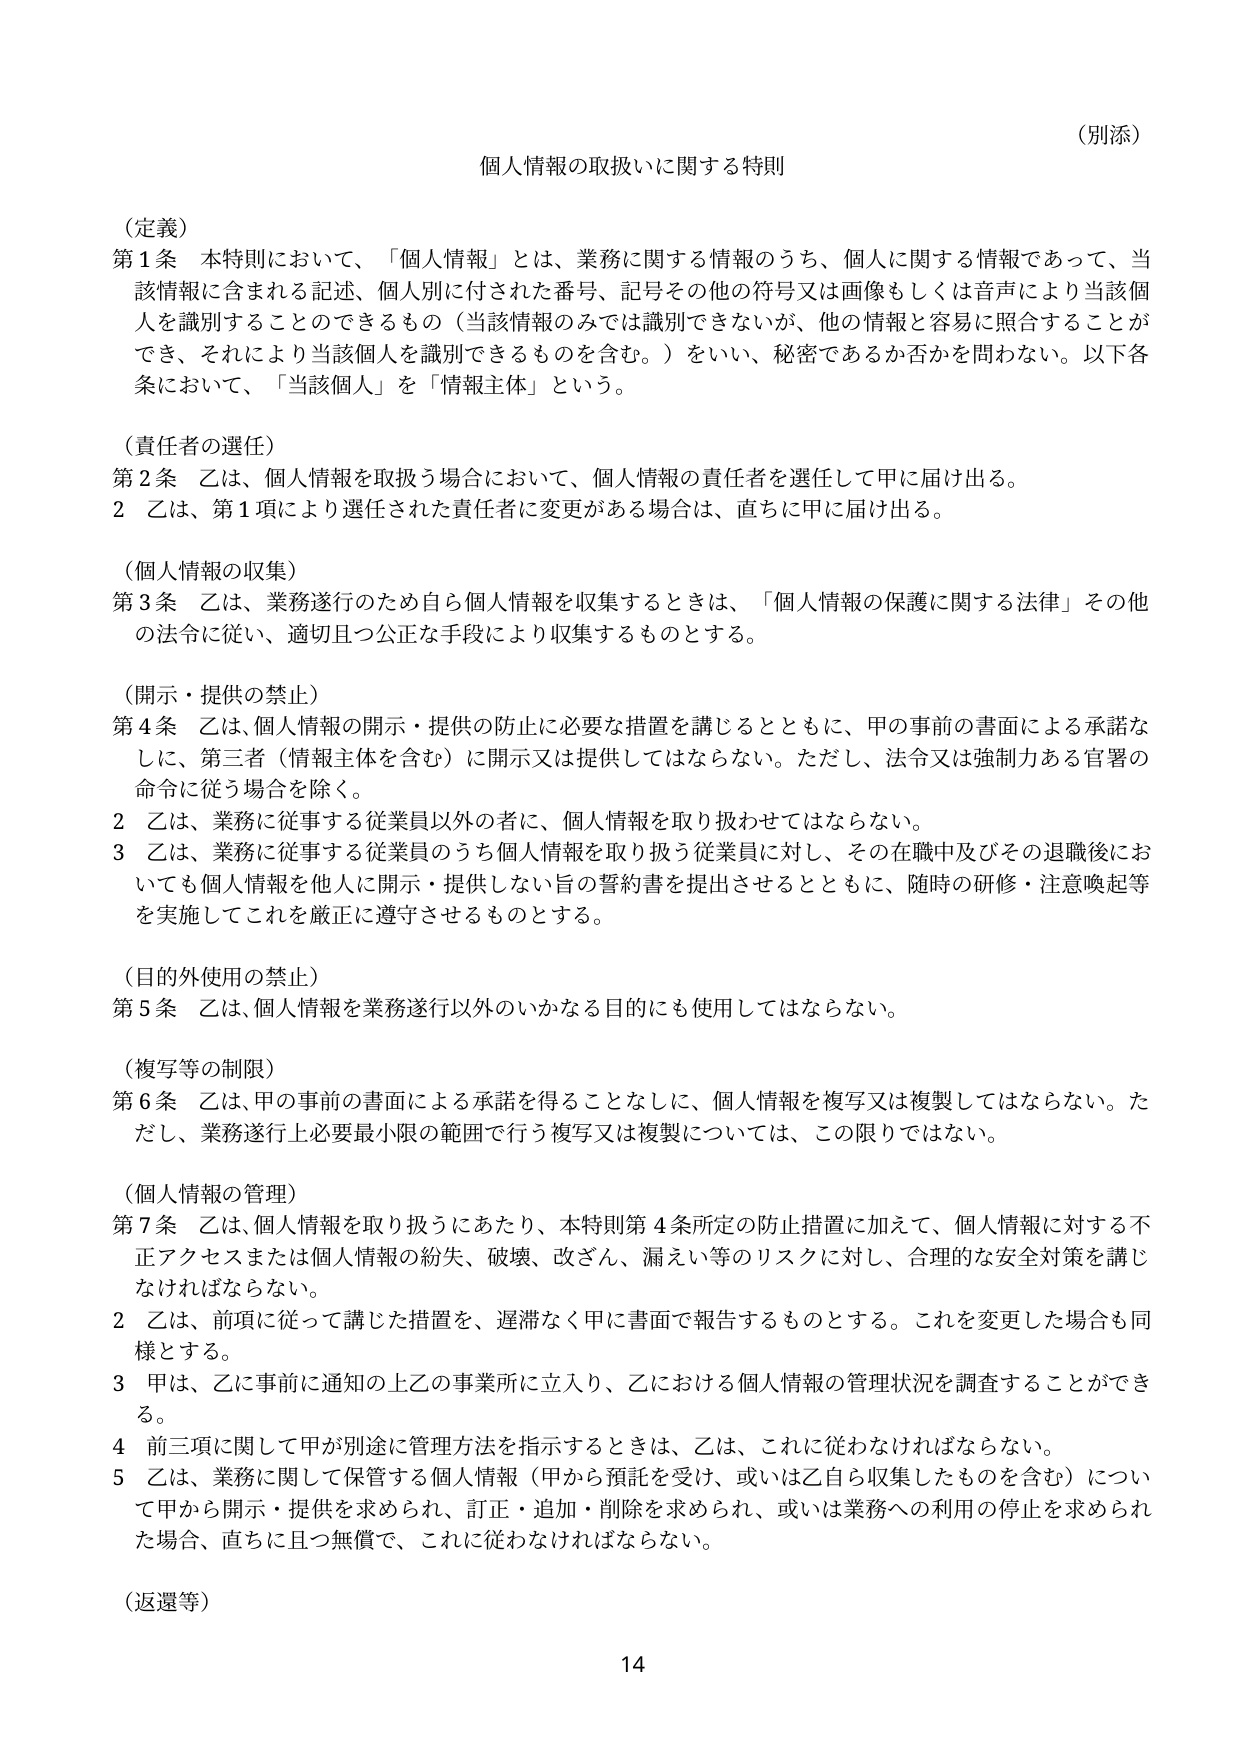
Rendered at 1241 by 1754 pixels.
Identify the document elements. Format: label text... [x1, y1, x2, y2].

text 4 前三項に関して甲が別途に管理方法を指示するときは、乙は、これに従わなければならない。 [112, 1429, 1153, 1461]
text 5 乙は、業務に関して保管する個人情報（甲から預託を受け、或いは乙自ら収集したものを含む）について甲から開示・提供を求められ、訂正・追加・削除を求められ、或いは業務への利用の停止を求められた場合、直ちに且つ無償で、これに従わなければならない。 [112, 1461, 1153, 1555]
text （別添） [112, 118, 1153, 149]
text 2 乙は、前項に従って講じた措置を、遅滞なく甲に書面で報告するものとする。これを変更した場合も同様とする。 [112, 1303, 1153, 1366]
text （開示・提供の禁止） [112, 678, 1153, 709]
text （定義） [112, 211, 1153, 242]
text 第3条 乙は、業務遂行のため自ら個人情報を収集するときは、「個人情報の保護に関する法律」その他の法令に従い、適切且つ公正な手段により収集するものとする。 [112, 585, 1153, 648]
text 第1条 本特則において、「個人情報」とは、業務に関する情報のうち、個人に関する情報であって、当該情報に含まれる記述、個人別に付された番号、記号その他の符号又は画像もしくは音声により当該個人を識別することのできるもの（当該情報のみでは識別できないが、他の情報と容易に照合することができ、それにより当該個人を識別できるものを含む。）をいい、秘密であるか否かを問わない。以下各条において、「当該個人」を「情報主体」という。 [112, 242, 1153, 400]
text （責任者の選任） [112, 429, 1153, 461]
text 3 甲は、乙に事前に通知の上乙の事業所に立入り、乙における個人情報の管理状況を調査することができる。 [112, 1366, 1153, 1429]
text 第7条 乙は､個人情報を取り扱うにあたり、本特則第4条所定の防止措置に加えて、個人情報に対する不正アクセスまたは個人情報の紛失、破壊、改ざん、漏えい等のリスクに対し、合理的な安全対策を講じなければならない。 [112, 1208, 1153, 1303]
text （目的外使用の禁止） [112, 960, 1153, 991]
text 第6条 乙は､甲の事前の書面による承諾を得ることなしに、個人情報を複写又は複製してはならない。ただし、業務遂行上必要最小限の範囲で行う複写又は複製については、この限りではない。 [112, 1084, 1153, 1147]
text （個人情報の収集） [112, 554, 1153, 585]
text 第5条 乙は､個人情報を業務遂行以外のいかなる目的にも使用してはならない。 [112, 991, 1153, 1023]
text 個人情報の取扱いに関する特則 [112, 149, 1153, 181]
text 第2条 乙は、個人情報を取扱う場合において、個人情報の責任者を選任して甲に届け出る。 [112, 461, 1153, 492]
text （返還等） [112, 1585, 1153, 1616]
text （複写等の制限） [112, 1053, 1153, 1084]
text （個人情報の管理） [112, 1177, 1153, 1208]
text 3 乙は、業務に従事する従業員のうち個人情報を取り扱う従業員に対し、その在職中及びその退職後においても個人情報を他人に開示・提供しない旨の誓約書を提出させるとともに、随時の研修・注意喚起等を実施してこれを厳正に遵守させるものとする。 [112, 836, 1153, 930]
text 第4条 乙は､個人情報の開示・提供の防止に必要な措置を講じるとともに、甲の事前の書面による承諾なしに、第三者（情報主体を含む）に開示又は提供してはならない。ただし、法令又は強制力ある官署の命令に従う場合を除く。 [112, 709, 1153, 804]
text 2 乙は、業務に従事する従業員以外の者に、個人情報を取り扱わせてはならない。 [112, 804, 1153, 836]
text 2 乙は、第1項により選任された責任者に変更がある場合は、直ちに甲に届け出る。 [112, 492, 1153, 524]
